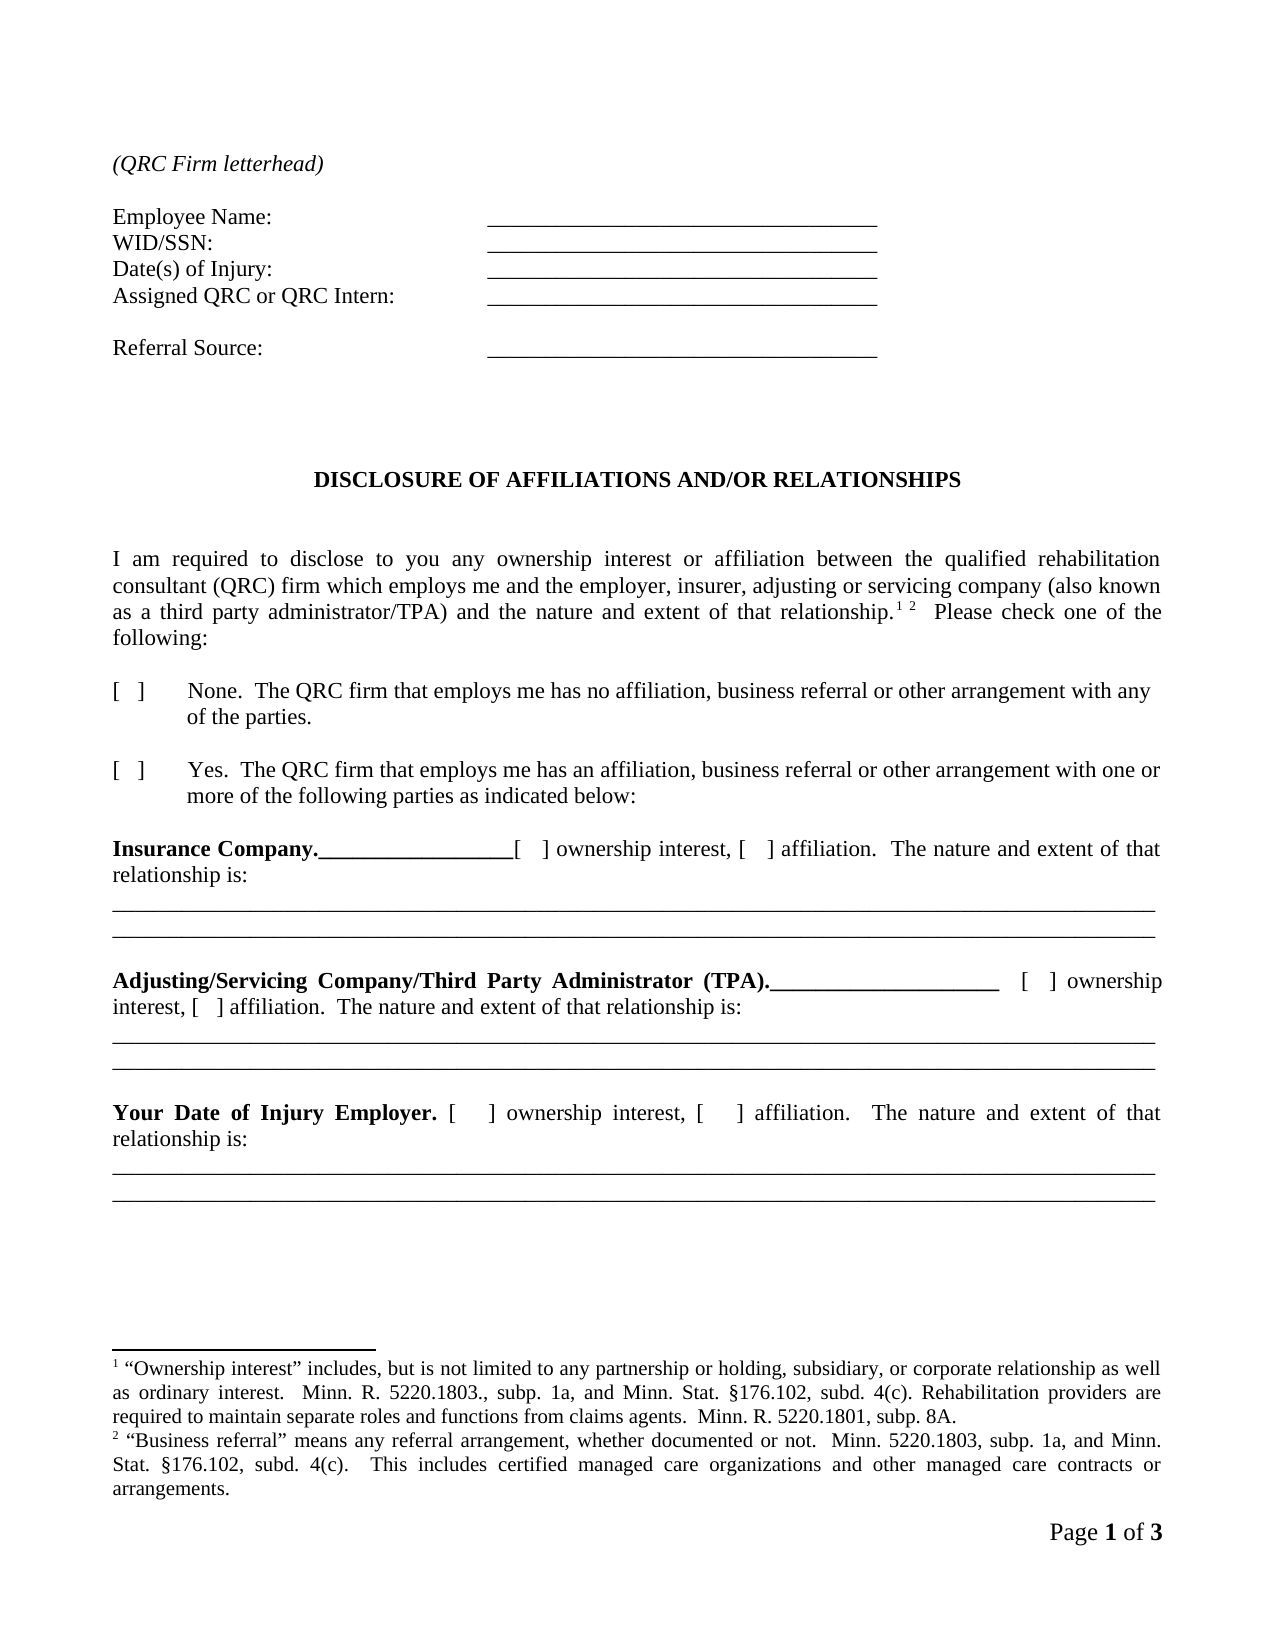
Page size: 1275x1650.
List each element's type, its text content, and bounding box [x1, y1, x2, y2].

text Assigned QRC or QRC Intern: __________________________________ [112, 282, 1162, 308]
text Your Date of Injury Employer. [ ] ownership interest, [ ] affiliation. The nature and extent of that relationship is: [112, 1099, 1162, 1151]
text ___________________________________________________________________________________________ [112, 914, 1162, 941]
text [ ] None. The QRC firm that employs me has no affiliation, business referral or other arrangement with any [112, 677, 1162, 703]
text ___________________________________________________________________________________________ [112, 1046, 1162, 1072]
text Employee Name: __________________________________ [112, 203, 1162, 229]
text ___________________________________________________________________________________________ [112, 1151, 1162, 1178]
text [ ] Yes. The QRC firm that employs me has an affiliation, business referral or other arrangement with one or [112, 756, 1162, 782]
text Referral Source: __________________________________ [112, 334, 1162, 361]
text WID/SSN: __________________________________ [112, 229, 1162, 255]
text Insurance Company._________________[ ] ownership interest, [ ] affiliation. The nature and extent of that relationship is: [112, 835, 1162, 888]
text Adjusting/Servicing Company/Third Party Administrator (TPA).____________________ [ ] ownership interest, [ ] affiliation. The nature and extent of that relationship is: [112, 967, 1162, 1020]
text I am required to disclose to you any ownership interest or affiliation between the qualified rehabilitation consultant (QRC) firm which employs me and the employer, insurer, adjusting or servicing company (also known as a third party administrator/TPA) and the nature and extent of that relationship. Please check one of the following: [112, 545, 1162, 651]
text DISCLOSURE OF AFFILIATIONS AND/OR RELATIONSHIPS [112, 466, 1162, 493]
text of the parties. [112, 703, 1162, 730]
text ___________________________________________________________________________________________ [112, 888, 1162, 914]
text (QRC Firm letterhead) [112, 150, 1162, 176]
text ___________________________________________________________________________________________ [112, 1020, 1162, 1046]
text ___________________________________________________________________________________________ [112, 1178, 1162, 1204]
text more of the following parties as indicated below: [112, 782, 1162, 809]
text Date(s) of Injury: __________________________________ [112, 255, 1162, 282]
